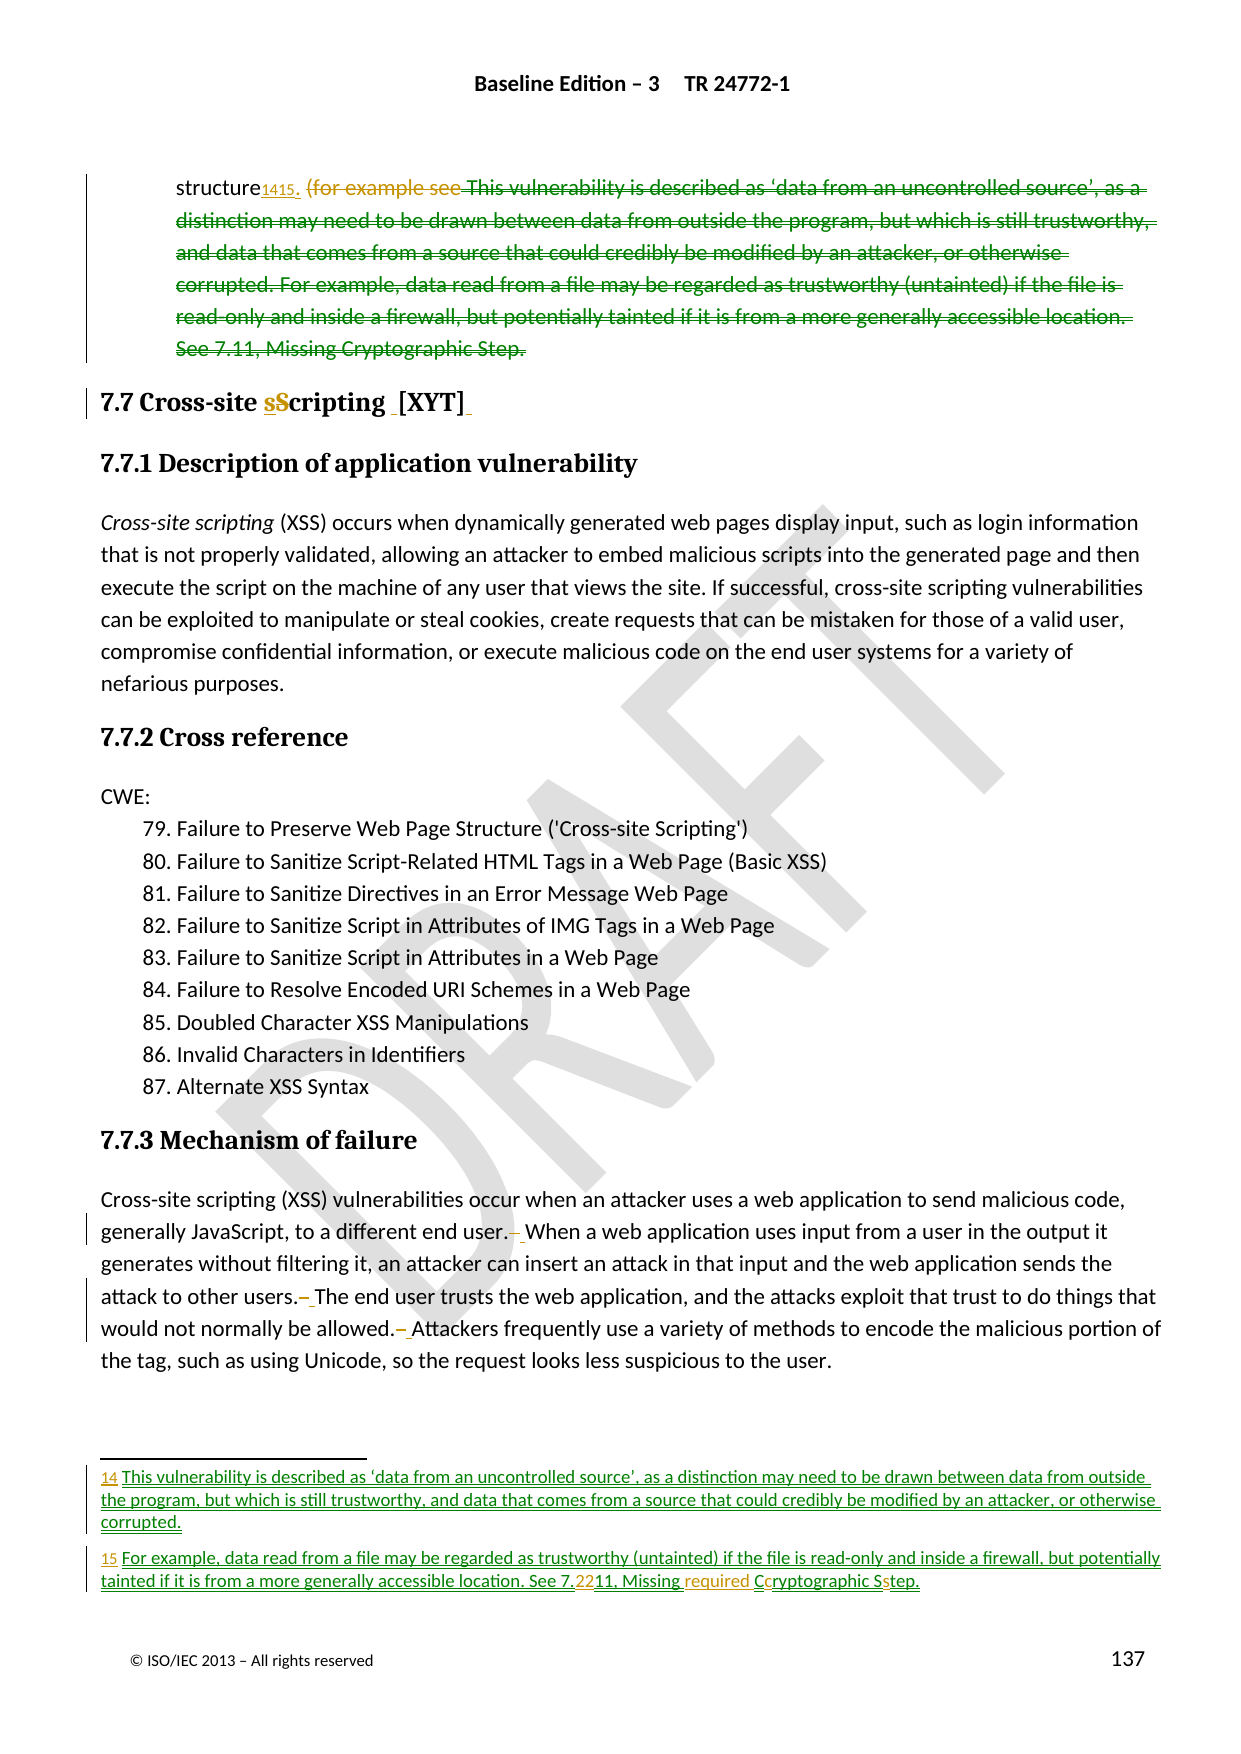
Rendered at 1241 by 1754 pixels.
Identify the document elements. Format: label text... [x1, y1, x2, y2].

text 82. Failure to Sanitize Script in Attributes of IMG Tags in a Web Page 83. Failure to Sanitize Script in Attributes in a Web Page 84. Failure to Resolve Encoded URI Schemes in a Web Page 85. Doubled Character XSS Manipulations 86. Invalid Characters in Identifiers 87. Alternate XSS Syntax [142, 911, 1164, 1100]
subtitle 7.7.1 Description of application vulnerability [101, 448, 1164, 479]
subtitle 7.7.2 Cross reference [101, 722, 1164, 753]
subtitle 7.7 Cross-site cripting [XYT] [101, 387, 1164, 419]
text Cross-site scripting (XSS) vulnerabilities occur when an attacker uses a web application to send malicious code, generally JavaScript, to a different end user.When a web application uses input from a user in the output it generates without filtering it, an attacker can insert an attack in that input and the web application sends the attack to other users.The end user trusts the web application, and the attacks exploit that trust to do things that would not normally be allowed.Attackers frequently use a variety of methods to encode the malicious portion of the tag, such as using Unicode, so the request looks less suspicious to the user. [101, 1185, 1164, 1374]
text Cross-site scripting (XSS) occurs when dynamically generated web pages display input, such as login information that is not properly validated, allowing an attacker to embed malicious scripts into the generated page and then execute the script on the machine of any user that views the site. If successful, cross-site scripting vulnerabilities can be exploited to manipulate or steal cookies, create requests that can be mistaken for those of a valid user, compromise confidential information, or execute malicious code on the end user systems for a variety of nefarious purposes. [101, 508, 1164, 697]
text CWE: [101, 782, 1164, 810]
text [138, 173, 1164, 362]
text 79. Failure to Preserve Web Page Structure ('Cross-site Scripting') [142, 814, 1164, 843]
subtitle 7.7.3 Mechanism of failure [101, 1125, 1164, 1156]
text 80. Failure to Sanitize Script-Related HTML Tags in a Web Page (Basic XSS) 81. Failure to Sanitize Directives in an Error Message Web Page [142, 847, 1164, 907]
